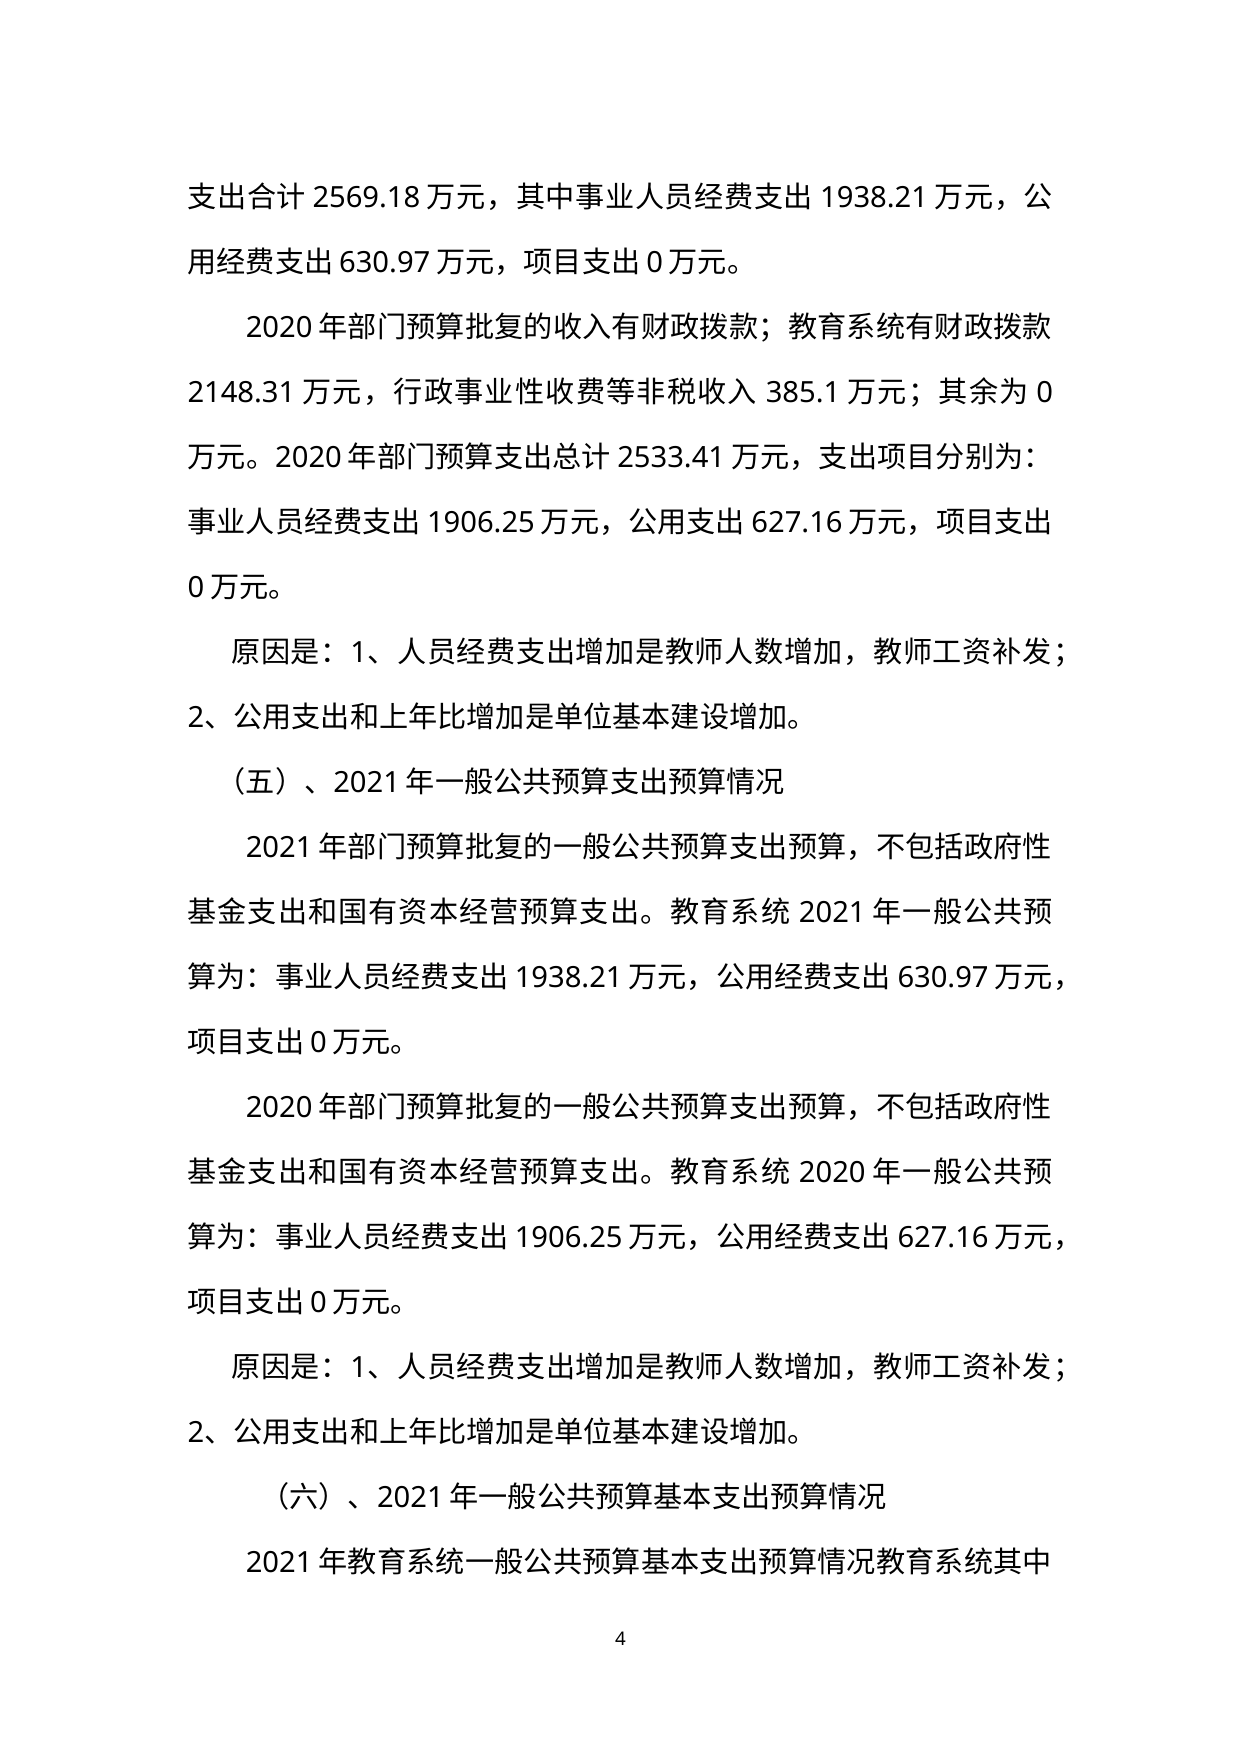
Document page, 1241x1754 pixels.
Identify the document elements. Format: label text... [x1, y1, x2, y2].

text 2021年部门预算批复的一般公共预算支出预算，不包括政府性基金支出和国有资本经营预算支出。教育系统2021年一般公共预算为：事业人员经费支出1938.21万元，公用经费支出630.97万元，项目支出0万元。 [187, 812, 1053, 1072]
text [187, 1527, 1053, 1592]
text 原因是：1、人员经费支出增加是教师人数增加，教师工资补发；2、公用支出和上年比增加是单位基本建设增加。 [187, 617, 1053, 747]
text （五）、2021年一般公共预算支出预算情况 [187, 747, 1053, 812]
text 2020年部门预算批复的一般公共预算支出预算，不包括政府性基金支出和国有资本经营预算支出。教育系统2020年一般公共预算为：事业人员经费支出1906.25万元，公用经费支出627.16万元，项目支出0万元。 [187, 1072, 1053, 1332]
text （六）、2021年一般公共预算基本支出预算情况 [187, 1462, 1053, 1527]
text 原因是：1、人员经费支出增加是教师人数增加，教师工资补发；2、公用支出和上年比增加是单位基本建设增加。 [187, 1332, 1053, 1462]
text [187, 162, 1053, 292]
text 2020年部门预算批复的收入有财政拨款；教育系统有财政拨款2148.31万元，行政事业性收费等非税收入385.1万元；其余为0万元。2020年部门预算支出总计2533.41万元，支出项目分别为：事业人员经费支出1906.25万元，公用支出627.16万元，项目支出0万元。 [187, 292, 1053, 617]
